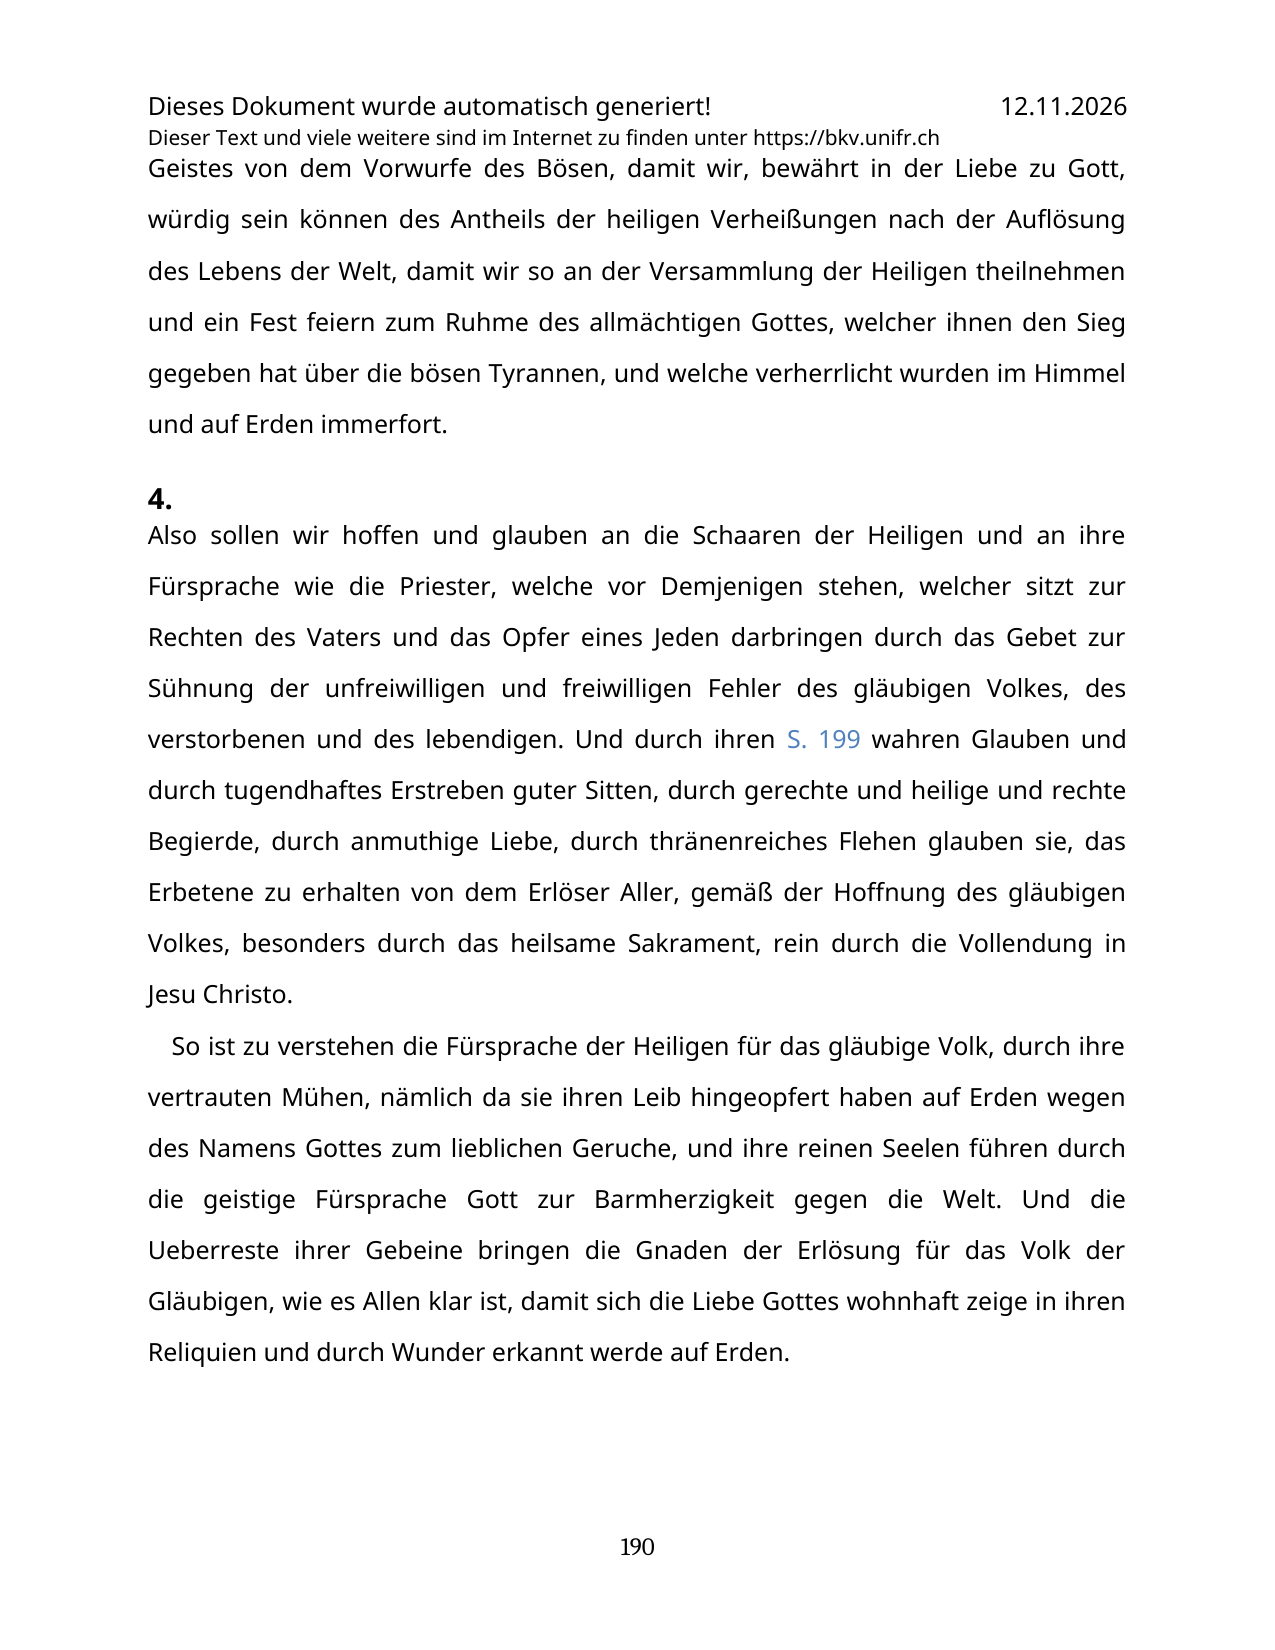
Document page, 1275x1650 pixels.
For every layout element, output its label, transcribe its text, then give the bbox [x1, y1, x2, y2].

subtitle 4. [148, 478, 1127, 518]
text Also sollen wir hoffen und glauben an die Schaaren der Heiligen und an ihre Fürsprache wie die Priester, welche vor Demjenigen stehen, welcher sitzt zur Rechten des Vaters und das Opfer eines Jeden darbringen durch das Gebet zur Sühnung der unfreiwilligen und freiwilligen Fehler des gläubigen Volkes, des verstorbenen und des lebendigen. Und durch ihren S. 199 wahren Glauben und durch tugendhaftes Erstreben guter Sitten, durch gerechte und heilige und rechte Begierde, durch anmuthige Liebe, durch thränenreiches Flehen glauben sie, das Erbetene zu erhalten von dem Erlöser Aller, gemäß der Hoffnung des gläubigen Volkes, besonders durch das heilsame Sakrament, rein durch die Vollendung in Jesu Christo. [148, 518, 1127, 1011]
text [148, 151, 1127, 440]
text So ist zu verstehen die Fürsprache der Heiligen für das gläubige Volk, durch ihre vertrauten Mühen, nämlich da sie ihren Leib hingeopfert haben auf Erden wegen des Namens Gottes zum lieblichen Geruche, und ihre reinen Seelen führen durch die geistige Fürsprache Gott zur Barmherzigkeit gegen die Welt. Und die Ueberreste ihrer Gebeine bringen die Gnaden der Erlösung für das Volk der Gläubigen, wie es Allen klar ist, damit sich die Liebe Gottes wohnhaft zeige in ihren Reliquien und durch Wunder erkannt werde auf Erden. [148, 1028, 1127, 1368]
